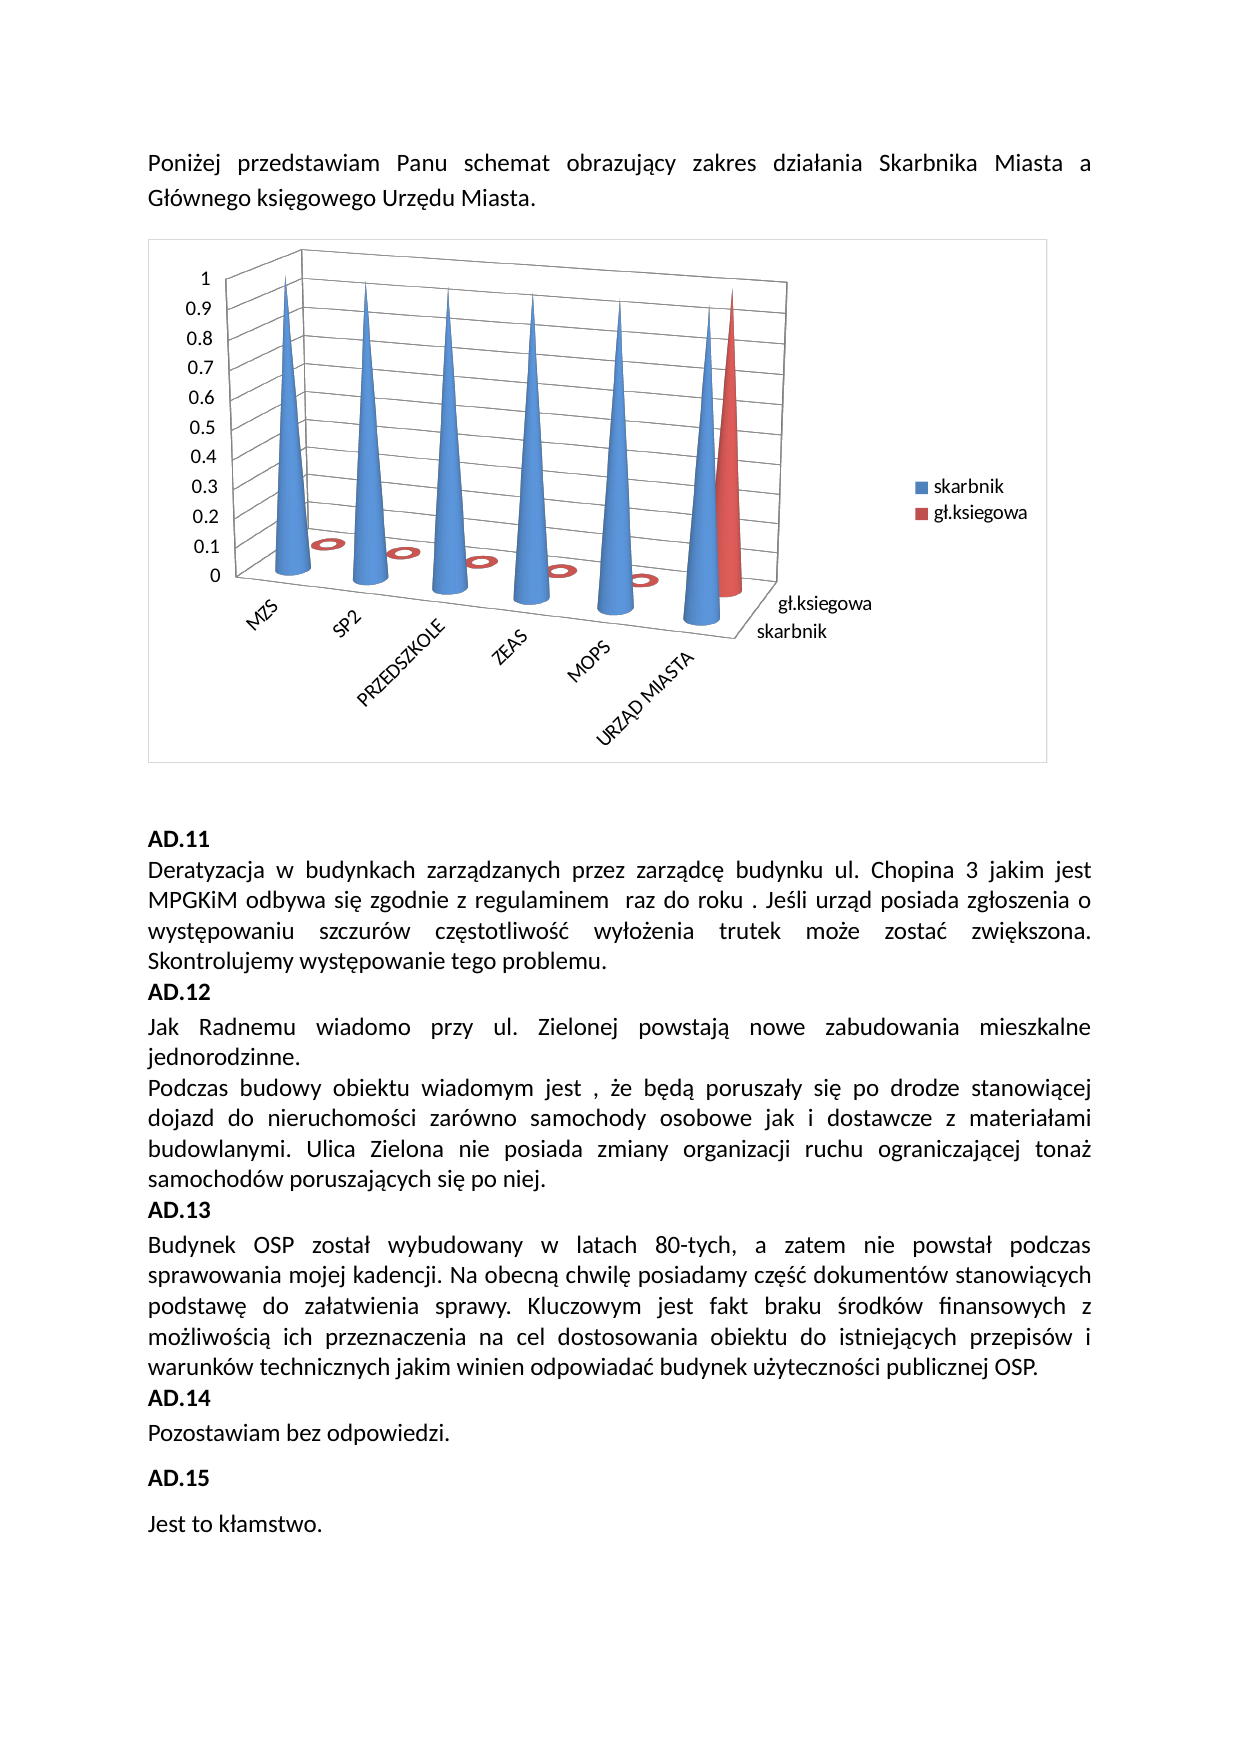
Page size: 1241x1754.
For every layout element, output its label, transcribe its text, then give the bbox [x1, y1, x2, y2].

text AD.14 [148, 1382, 1093, 1412]
text Pozostawiam bez odpowiedzi. [148, 1417, 1093, 1447]
text Podczas budowy obiektu wiadomym jest , że będą poruszały się po drodze stanowiącej dojazd do nieruchomości zarówno samochody osobowe jak i dostawcze z materiałami budowlanymi. Ulica Zielona nie posiada zmiany organizacji ruchu ograniczającej tonaż samochodów poruszających się po niej. [148, 1072, 1093, 1194]
text Budynek OSP został wybudowany w latach 80-tych, a zatem nie powstał podczas sprawowania mojej kadencji. Na obecną chwilę posiadamy część dokumentów stanowiących podstawę do załatwienia sprawy. Kluczowym jest fakt braku środków finansowych z możliwością ich przeznaczenia na cel dostosowania obiektu do istniejących przepisów i warunków technicznych jakim winien odpowiadać budynek użyteczności publicznej OSP. [148, 1229, 1093, 1382]
text AD.13 [148, 1194, 1093, 1225]
text AD.15 [148, 1462, 1093, 1493]
text Poniżej przedstawiam Panu schemat obrazujący zakres działania Skarbnika Miasta a Głównego księgowego Urzędu Miasta. [148, 148, 1093, 213]
text AD.11 [148, 823, 1093, 854]
text Jest to kłamstwo. [148, 1508, 1093, 1539]
text AD.12 [148, 976, 1093, 1007]
text Jak Radnemu wiadomo przy ul. Zielonej powstają nowe zabudowania mieszkalne jednorodzinne. [148, 1011, 1093, 1072]
text Deratyzacja w budynkach zarządzanych przez zarządcę budynku ul. Chopina 3 jakim jest MPGKiM odbywa się zgodnie z regulaminem raz do roku . Jeśli urząd posiada zgłoszenia o występowaniu szczurów częstotliwość wyłożenia trutek może zostać zwiększona. Skontrolujemy występowanie tego problemu. [148, 854, 1093, 976]
